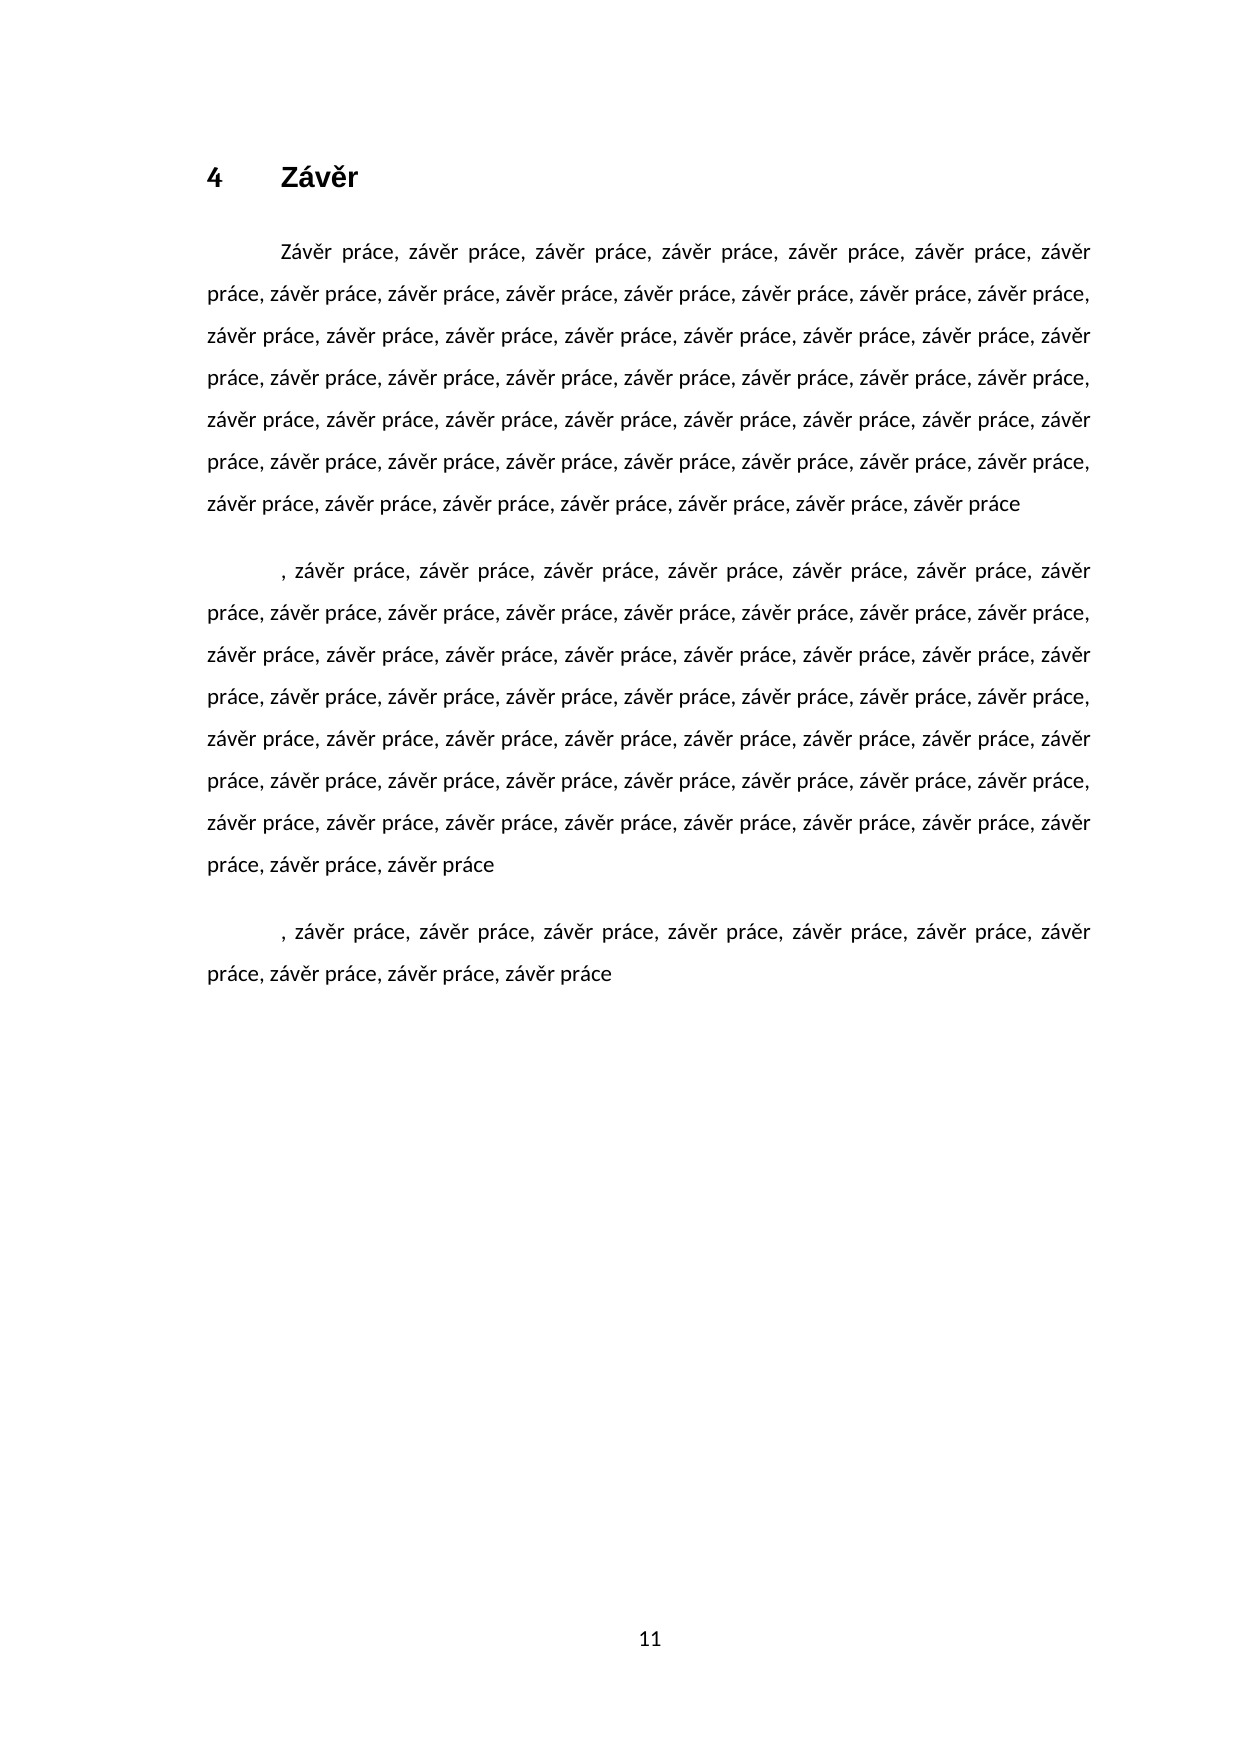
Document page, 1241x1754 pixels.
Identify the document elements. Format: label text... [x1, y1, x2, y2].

text Závěr práce, závěr práce, závěr práce, závěr práce, závěr práce, závěr práce, závěr práce, závěr práce, závěr práce, závěr práce, závěr práce, závěr práce, závěr práce, závěr práce, závěr práce, závěr práce, závěr práce, závěr práce, závěr práce, závěr práce, závěr práce, závěr práce, závěr práce, závěr práce, závěr práce, závěr práce, závěr práce, závěr práce, závěr práce, závěr práce, závěr práce, závěr práce, závěr práce, závěr práce, závěr práce, závěr práce, závěr práce, závěr práce, závěr práce, závěr práce, závěr práce, závěr práce, závěr práce, závěr práce, závěr práce, závěr práce, závěr práce, závěr práce, závěr práce, závěr práce, závěr práce [207, 237, 1092, 517]
subtitle 4 Závěr [207, 160, 1092, 195]
text , závěr práce, závěr práce, závěr práce, závěr práce, závěr práce, závěr práce, závěr práce, závěr práce, závěr práce, závěr práce [207, 917, 1092, 987]
text , závěr práce, závěr práce, závěr práce, závěr práce, závěr práce, závěr práce, závěr práce, závěr práce, závěr práce, závěr práce, závěr práce, závěr práce, závěr práce, závěr práce, závěr práce, závěr práce, závěr práce, závěr práce, závěr práce, závěr práce, závěr práce, závěr práce, závěr práce, závěr práce, závěr práce, závěr práce, závěr práce, závěr práce, závěr práce, závěr práce, závěr práce, závěr práce, závěr práce, závěr práce, závěr práce, závěr práce, závěr práce, závěr práce, závěr práce, závěr práce, závěr práce, závěr práce, závěr práce, závěr práce, závěr práce, závěr práce, závěr práce, závěr práce, závěr práce, závěr práce, závěr práce, závěr práce, závěr práce, závěr práce [207, 556, 1092, 878]
